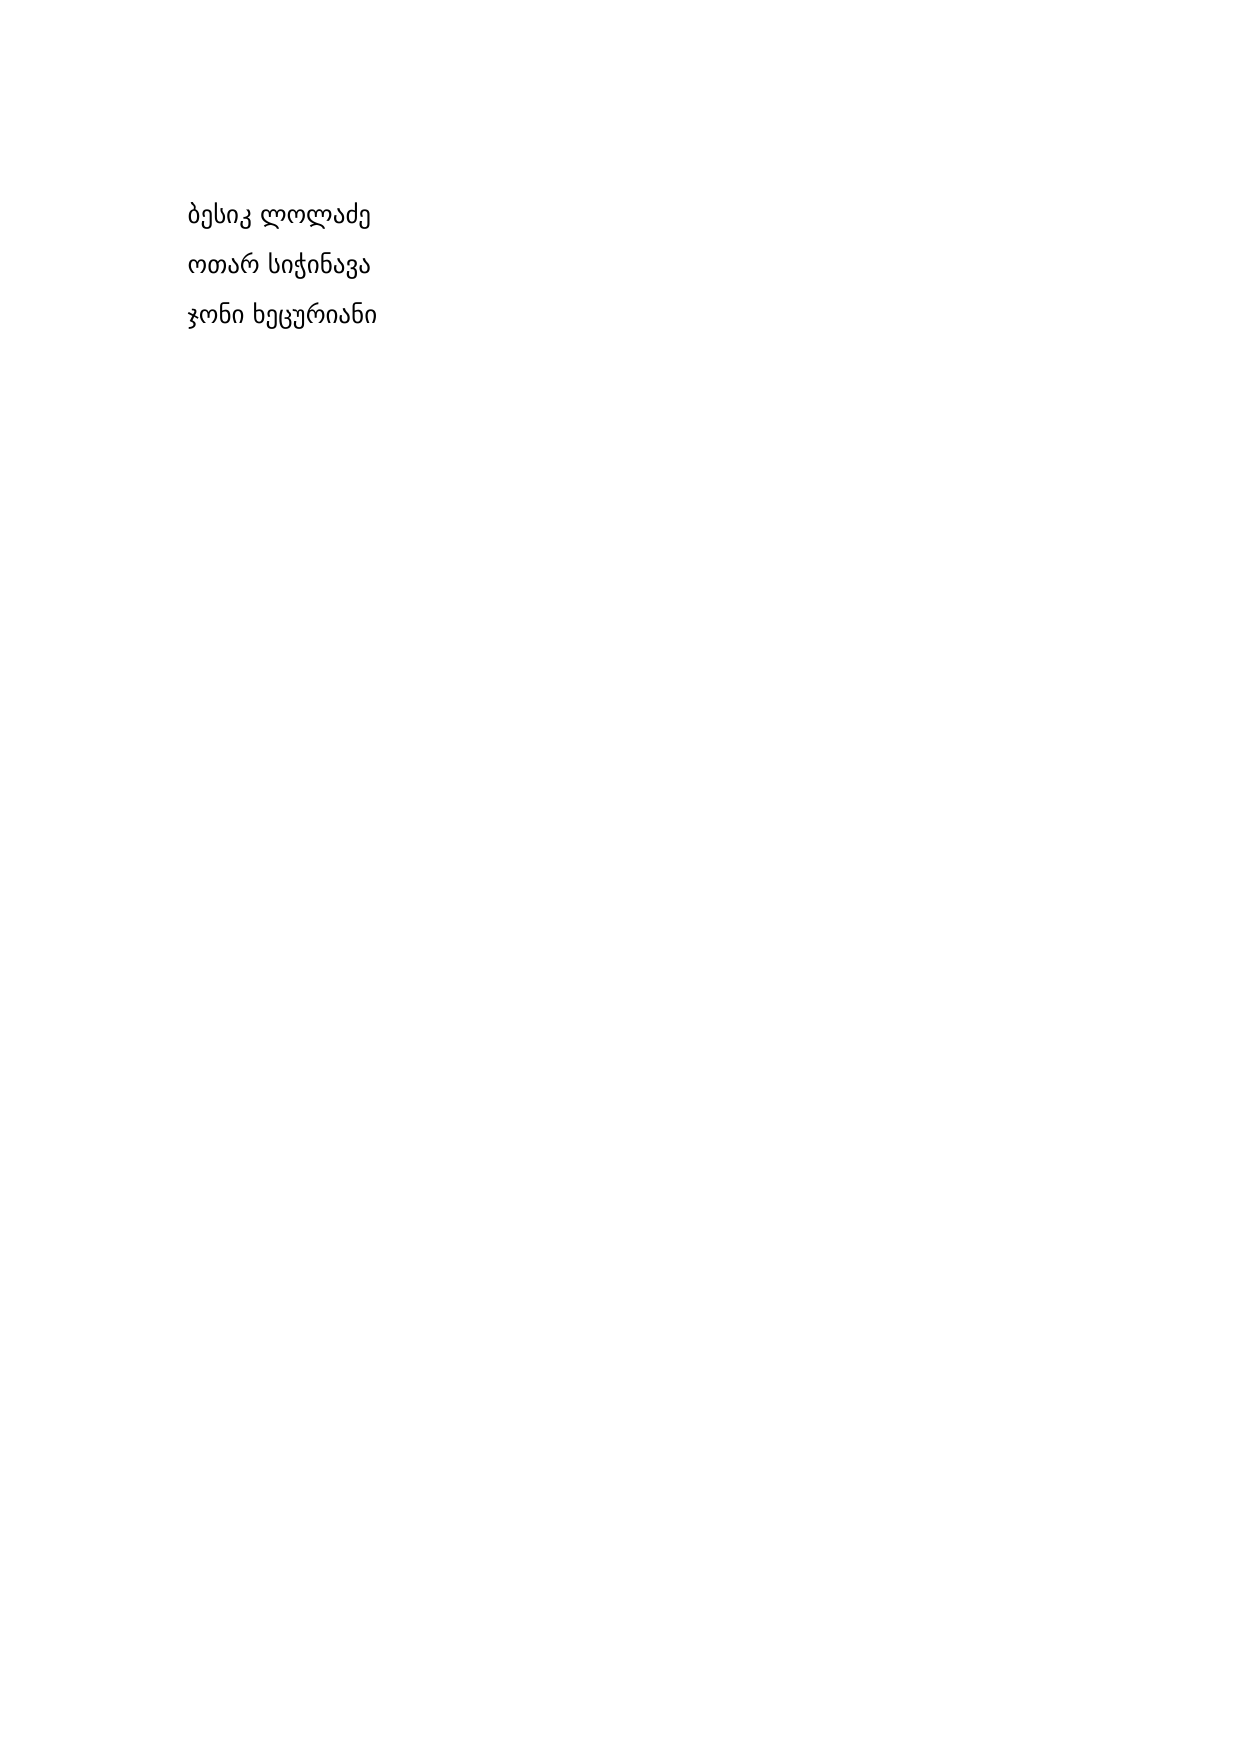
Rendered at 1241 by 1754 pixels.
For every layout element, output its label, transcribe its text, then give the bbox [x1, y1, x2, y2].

text ბესიკ ლოლაძე [150, 200, 1106, 229]
text ოთარ სიჭინავა [150, 250, 1106, 279]
text ჯონი ხეცურიანი [150, 301, 1106, 330]
